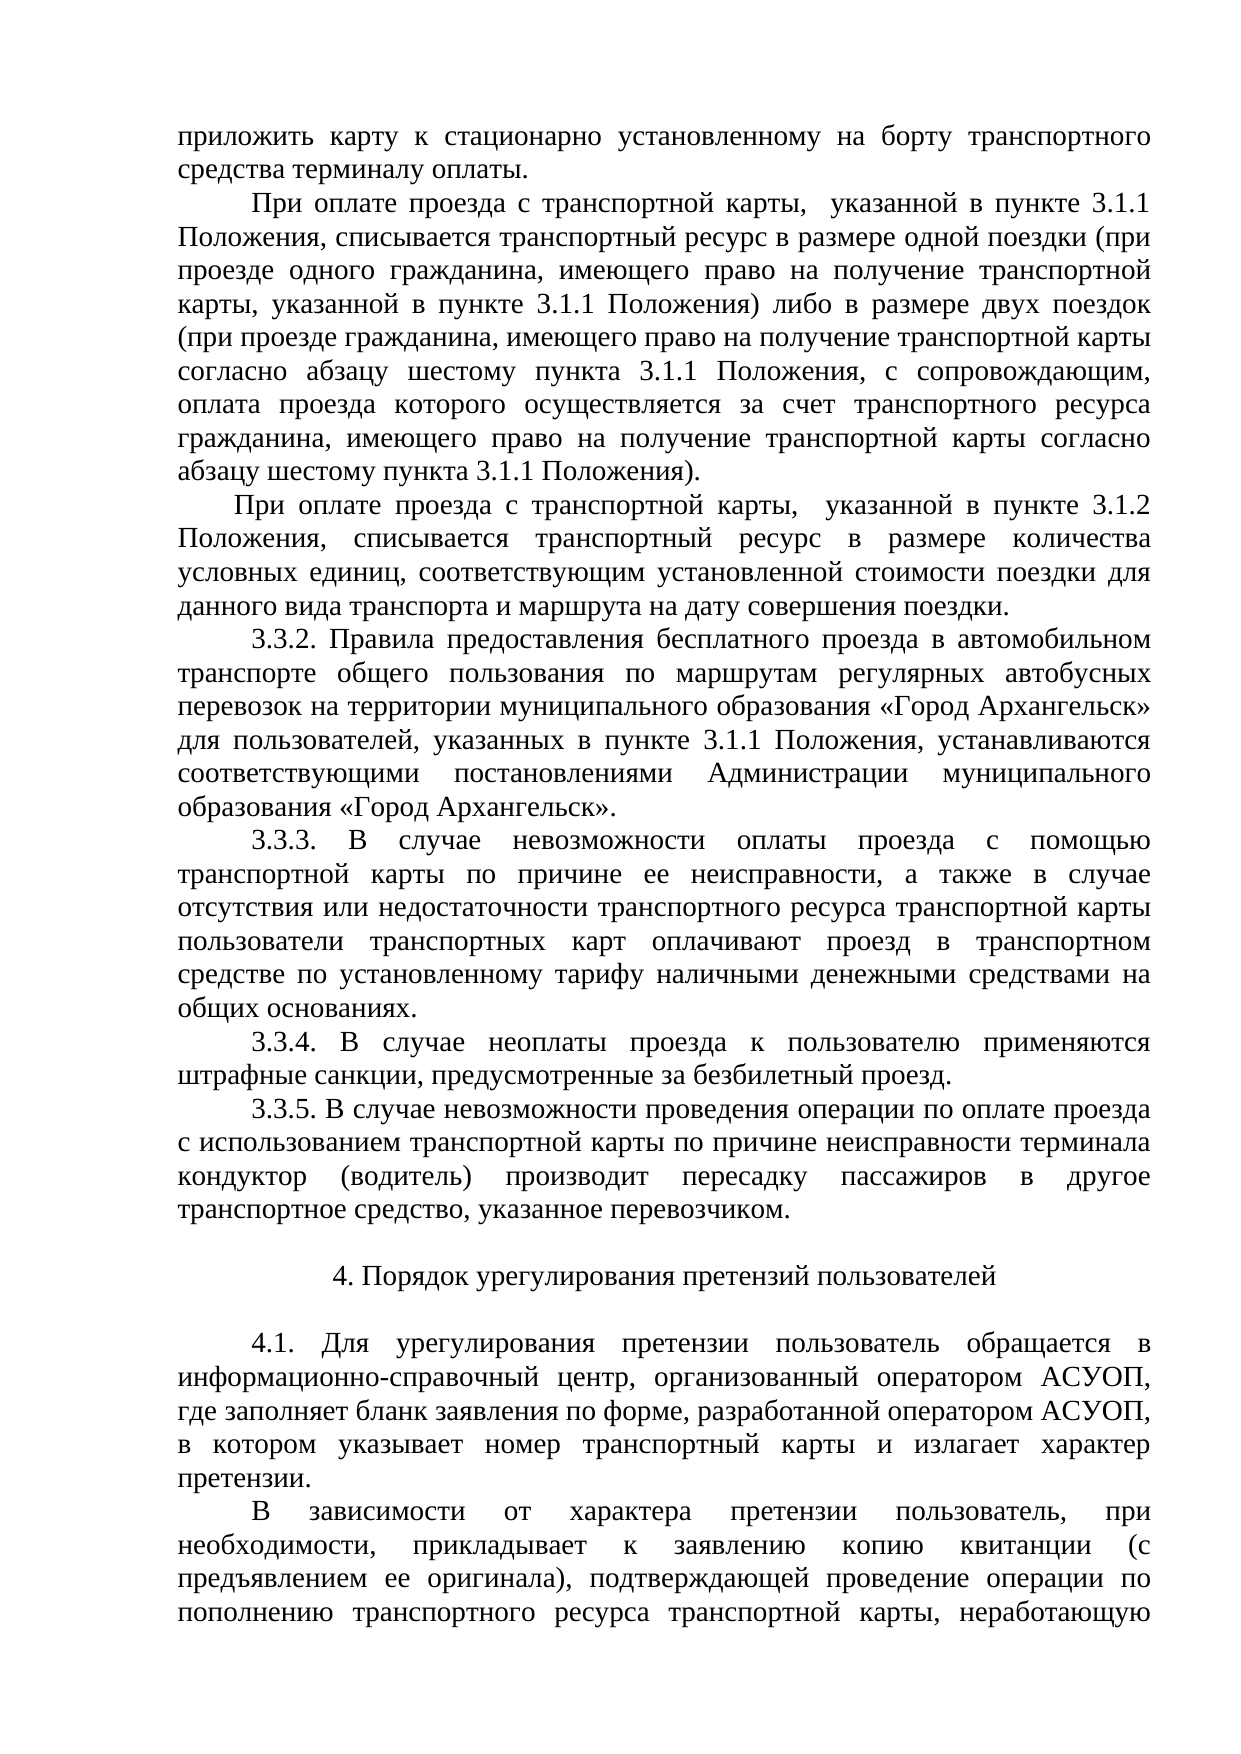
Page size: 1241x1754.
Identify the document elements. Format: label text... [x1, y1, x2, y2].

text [177, 1493, 1152, 1627]
text При оплате проезда с транспортной карты, указанной в пункте 3.1.1 Положения, списывается транспортный ресурс в размере одной поездки (при проезде одного гражданина, имеющего право на получение транспортной карты, указанной в пункте 3.1.1 Положения) либо в размере двух поездок (при проезде гражданина, имеющего право на получение транспортной карты согласно абзацу шестому пункта 3.1.1 Положения, с сопровождающим, оплата проезда которого осуществляется за счет транспортного ресурса гражданина, имеющего право на получение транспортной карты согласно абзацу шестому пункта 3.1.1 Положения). [177, 185, 1152, 487]
text 4.1. Для урегулирования претензии пользователь обращается в информационно-справочный центр, организованный оператором АСУОП, где заполняет бланк заявления по форме, разработанной оператором АСУОП, в котором указывает номер транспортный карты и излагает характер претензии. [177, 1326, 1152, 1493]
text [177, 118, 1152, 185]
text 3.3.3. В случае невозможности оплаты проезда с помощью транспортной карты по причине ее неисправности, а также в случае отсутствия или недостаточности транспортного ресурса транспортной карты пользователи транспортных карт оплачивают проезд в транспортном средстве по установленному тарифу наличными денежными средствами на общих основаниях. [177, 822, 1152, 1024]
text 3.3.4. В случае неоплаты проезда к пользователю применяются штрафные санкции, предусмотренные за безбилетный проезд. [177, 1024, 1152, 1091]
text 3.3.2. Правила предоставления бесплатного проезда в автомобильном транспорте общего пользования по маршрутам регулярных автобусных перевозок на территории муниципального образования «Город Архангельск» для пользователей, указанных в пункте 3.1.1 Положения, устанавливаются соответствующими постановлениями Администрации муниципального образования «Город Архангельск». [177, 621, 1152, 822]
text 4. Порядок урегулирования претензий пользователей [177, 1258, 1152, 1292]
text При оплате проезда с транспортной карты, указанной в пункте 3.1.2 Положения, списывается транспортный ресурс в размере количества условных единиц, соответствующим установленной стоимости поездки для данного вида транспорта и маршрута на дату совершения поездки. [177, 487, 1152, 621]
text 3.3.5. В случае невозможности проведения операции по оплате проезда с использованием транспортной карты по причине неисправности терминала кондуктор (водитель) производит пересадку пассажиров в другое транспортное средство, указанное перевозчиком. [177, 1091, 1152, 1225]
